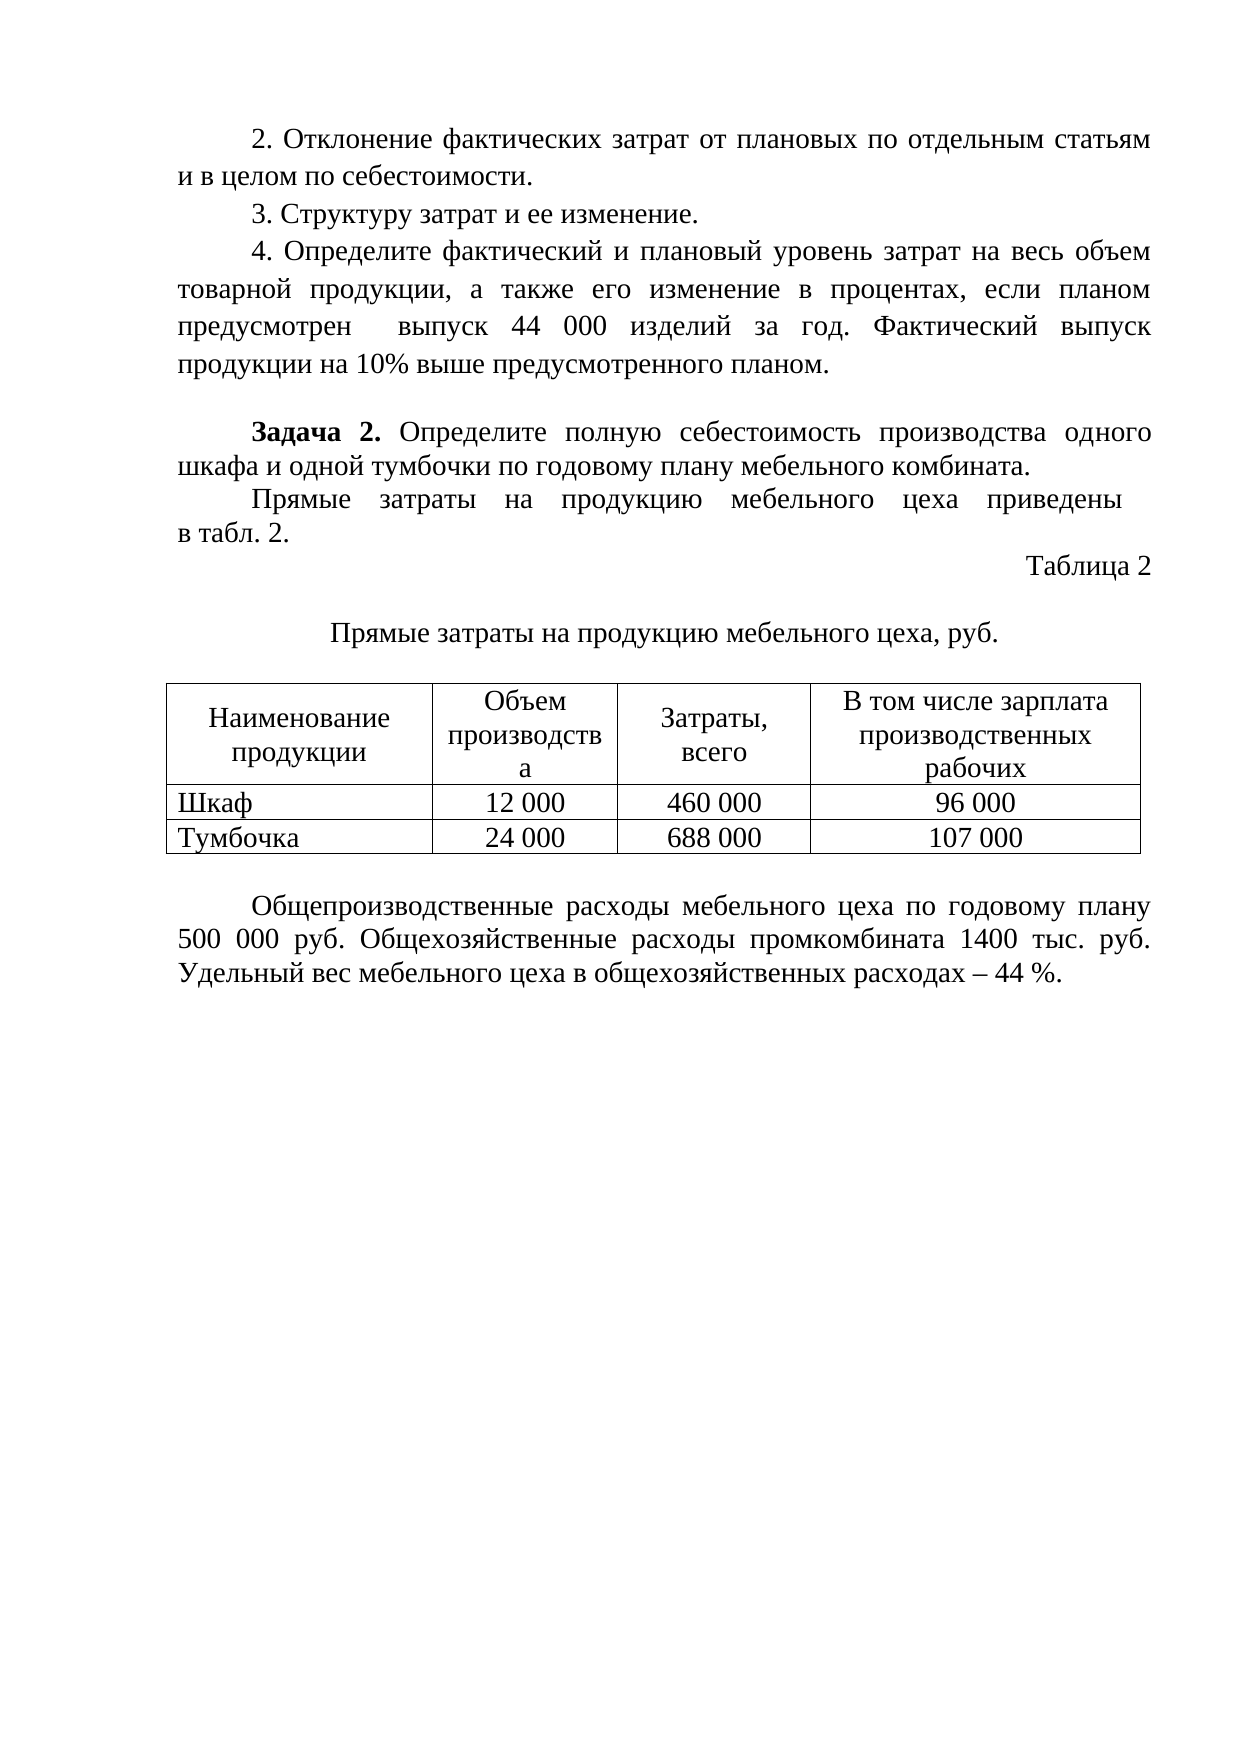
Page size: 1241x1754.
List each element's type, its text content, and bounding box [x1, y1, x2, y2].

table_cell 107 000 [811, 820, 1140, 853]
text Таблица 2 [177, 548, 1152, 582]
table_header Объем производства [433, 684, 617, 784]
table_header В том числе зарплата производственных рабочих [811, 684, 1140, 784]
text Прямые затраты на продукцию мебельного цеха приведены в табл. 2. [177, 481, 1152, 548]
text 4. Определите фактический и плановый уровень затрат на весь объем товарной продукции, а также его изменение в процентах, если планом предусмотрен выпуск 44 000 изделий за год. Фактический выпуск продукции на 10% выше предусмотренного планом. [177, 231, 1152, 381]
table_cell Шкаф [167, 785, 432, 819]
text 3. Структуру затрат и ее изменение. [177, 193, 1152, 231]
text 2. Отклонение фактических затрат от плановых по отдельным статьям и в целом по себестоимости. [177, 118, 1152, 193]
table_header Наименование продукции [167, 684, 432, 784]
table_cell 96 000 [811, 785, 1140, 819]
table_cell 688 000 [618, 820, 810, 853]
table_header Затраты, всего [618, 684, 810, 784]
table_cell Тумбочка [167, 820, 432, 853]
text Общепроизводственные расходы мебельного цеха по годовому плану 500 000 руб. Общехозяйственные расходы промкомбината 1400 тыс. руб. Удельный вес мебельного цеха в общехозяйственных расходах – 44 %. [177, 888, 1152, 988]
table_cell 12 000 [433, 785, 617, 819]
text Прямые затраты на продукцию мебельного цеха, руб. [177, 615, 1152, 649]
text Задача 2. Определите полную себестоимость производства одного шкафа и одной тумбочки по годовому плану мебельного комбината. [177, 414, 1152, 481]
table_cell 24 000 [433, 820, 617, 853]
table_cell 460 000 [618, 785, 810, 819]
